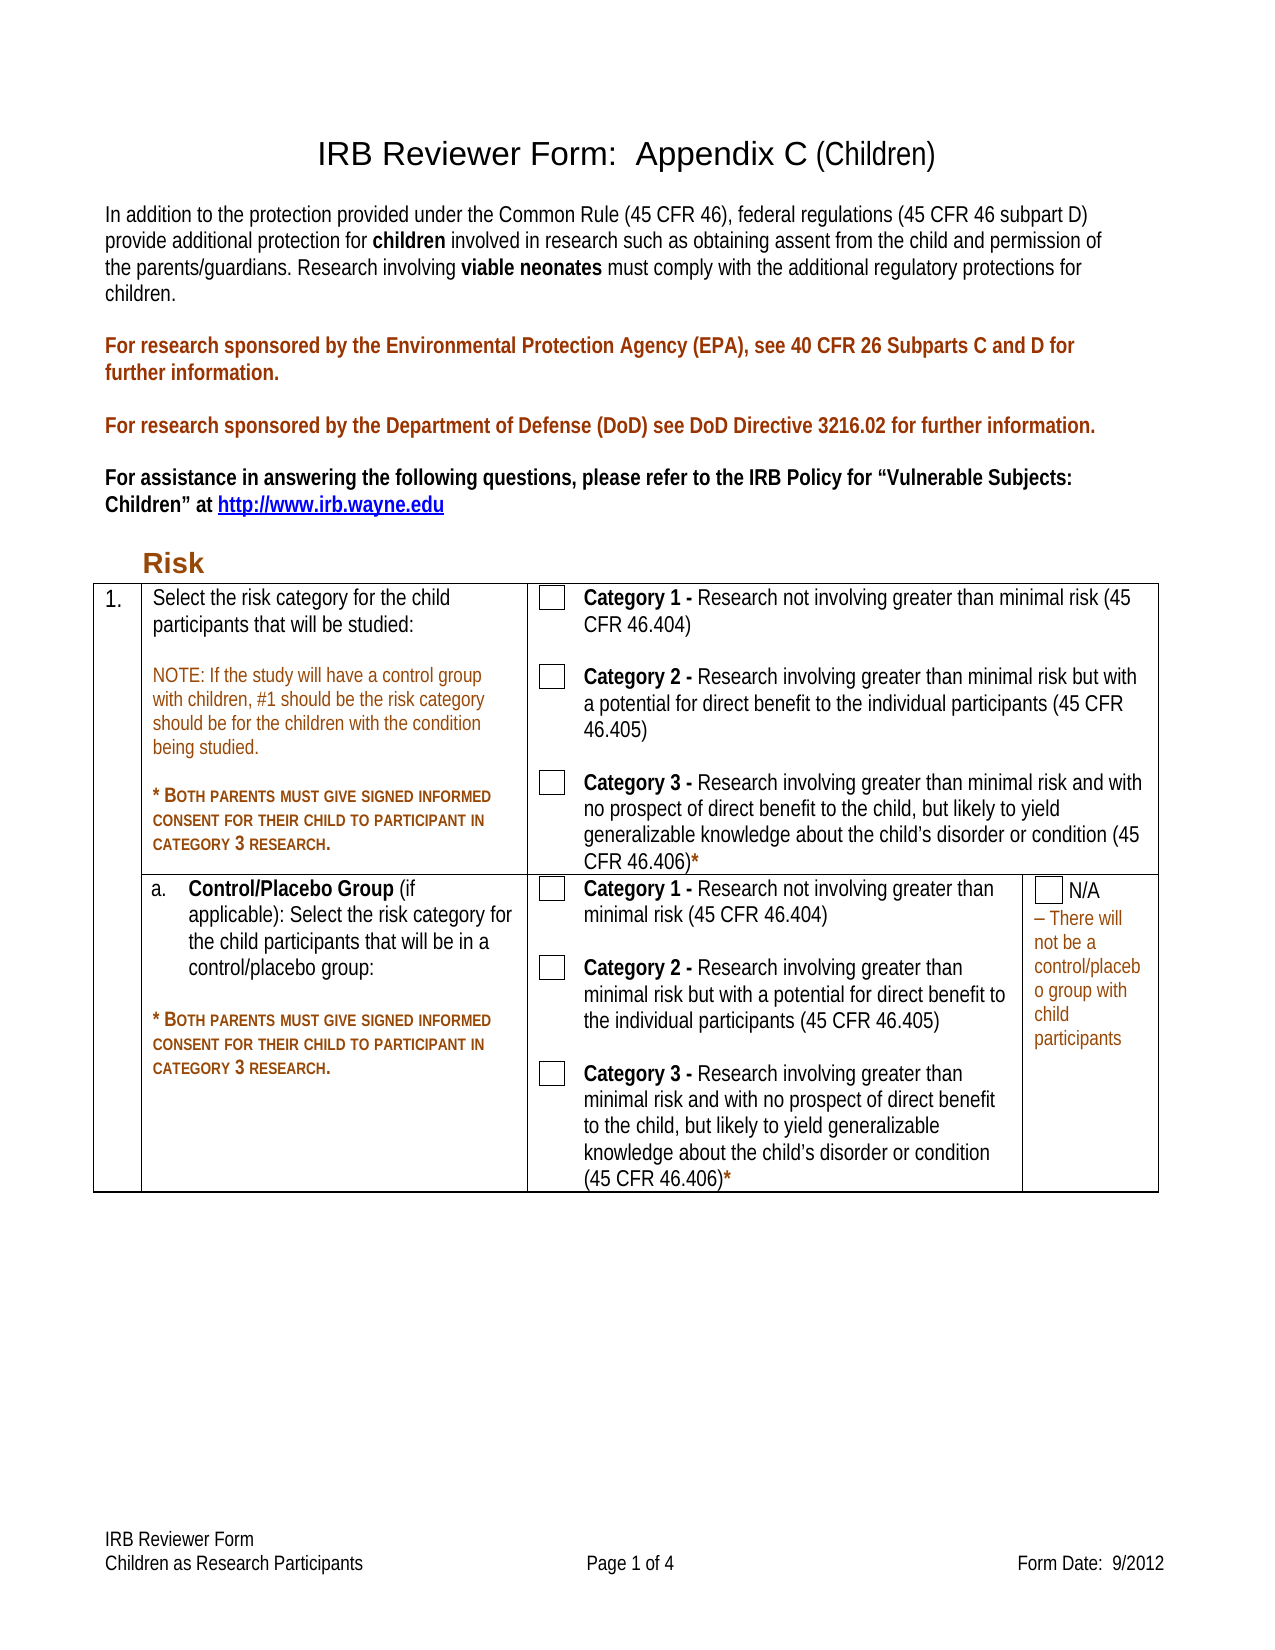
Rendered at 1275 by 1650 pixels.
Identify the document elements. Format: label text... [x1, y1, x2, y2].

table_header IRB Reviewer Form: Appendix C (Children) In addition to the protection provided under the Common Rule (45 CFR 46), federal regulations (45 CFR 46 subpart D) provide additional protection for children involved in research such as obtaining assent from the child and permission of the parents/guardians. Research involving viable neonates must comply with the additional regulatory protections for children. For research sponsored by the Environmental Protection Agency (EPA), see 40 CFR 26 Subparts C and D for further information. For research sponsored by the Department of Defense (DoD) see DoD Directive 3216.02 for further information. For assistance in answering the following questions, please refer to the IRB Policy for “Vulnerable Subjects: Children” at http://www.irb.wayne.edu Risk [94, 105, 1159, 583]
table_cell [94, 584, 141, 1191]
table_cell Select the risk category for the child participants that will be studied: NOTE: If the study will have a control group with children, #1 should be the risk category should be for the children with the condition being studied. * Both parents must give signed informed consent for their child to participant in category 3 research. [142, 584, 527, 874]
table_cell N/A – There will not be a control/placebo group with child participants [1023, 875, 1158, 1191]
table_cell Category 1 - Research not involving greater than minimal risk (45 CFR 46.404) Category 2 - Research involving greater than minimal risk but with a potential for direct benefit to the individual participants (45 CFR 46.405) Category 3 - Research involving greater than minimal risk and with no prospect of direct benefit to the child, but likely to yield generalizable knowledge about the child’s disorder or condition (45 CFR 46.406)* [528, 875, 1022, 1191]
table_cell Category 1 - Research not involving greater than minimal risk (45 CFR 46.404) Category 2 - Research involving greater than minimal risk but with a potential for direct benefit to the individual participants (45 CFR 46.405) Category 3 - Research involving greater than minimal risk and with no prospect of direct benefit to the child, but likely to yield generalizable knowledge about the child’s disorder or condition (45 CFR 46.406)* [528, 584, 1158, 874]
table_cell Control/Placebo Group (if applicable): Select the risk category for the child participants that will be in a control/placebo group: * Both parents must give signed informed consent for their child to participant in category 3 research. [142, 875, 527, 1191]
